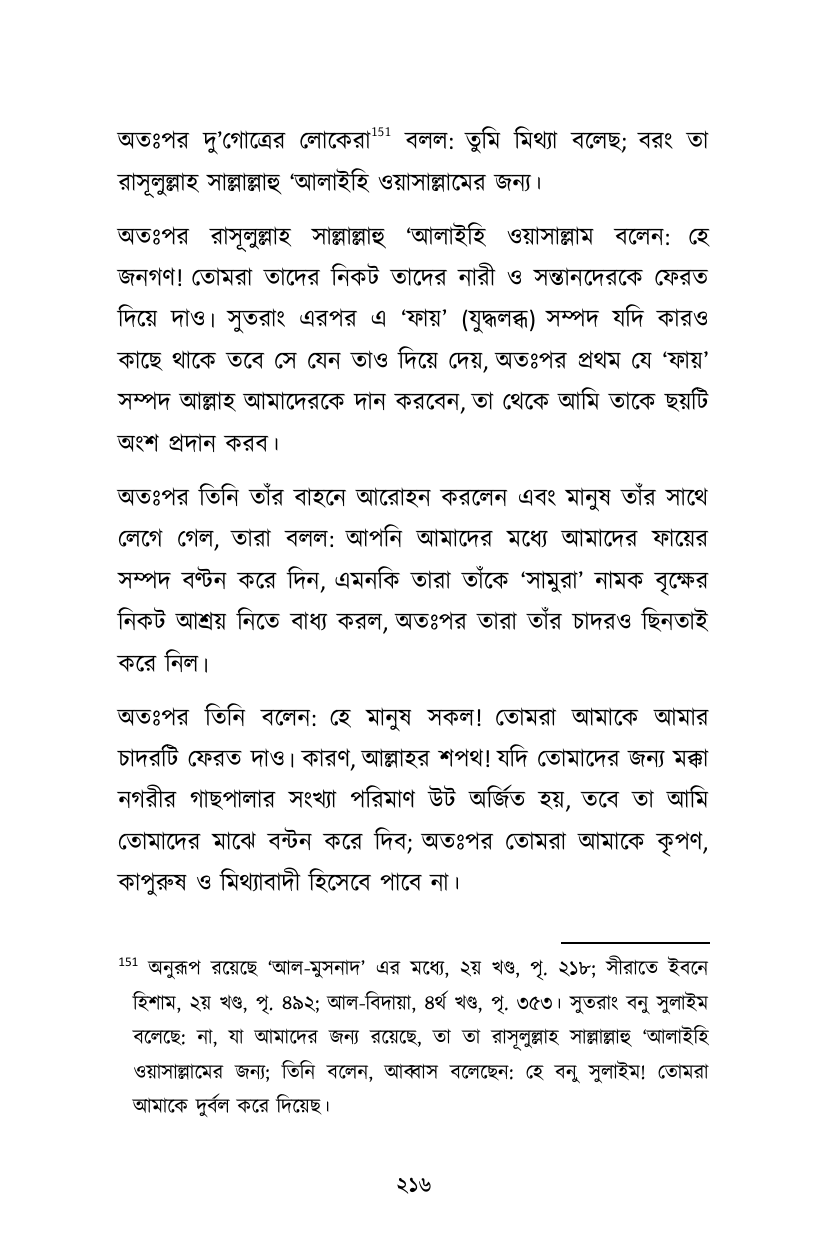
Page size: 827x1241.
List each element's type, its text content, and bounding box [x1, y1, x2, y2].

text অতঃপর তিনি তাঁর বাহনে আরোহন করলেন এবং মানুষ তাঁর সাথে লেগে গেল, তারা বলল: আপনি আমাদের মধ্যে আমাদের ফায়ের সম্পদ বণ্টন করে দিন, এমনকি তারা তাঁকে ‘সামুরা’ নামক বৃক্ষের নিকট আশ্রয় নিতে বাধ্য করল, অতঃপর তারা তাঁর চাদরও ছিনতাই করে নিল। [118, 475, 709, 682]
text অতঃপর দু’গোত্রের লোকেরা বলল: তুমি মিথ্যা বলেছ; বরং তা রাসূলুল্লাহ সাল্লাল্লাহু ‘আলাইহি ওয়াসাল্লামের জন্য। [118, 118, 709, 201]
text অতঃপর রাসূলুল্লাহ সাল্লাল্লাহু ‘আলাইহি ওয়াসাল্লাম বলেন: হে জনগণ! তোমরা তাদের নিকট তাদের নারী ও সন্তানদেরকে ফেরত দিয়ে দাও। সুতরাং এরপর এ ‘ফায়’ (যুদ্ধলব্ধ) সম্পদ যদি কারও কাছে থাকে তবে সে যেন তাও দিয়ে দেয়, অতঃপর প্রথম যে ‘ফায়’ সম্পদ আল্লাহ আমাদেরকে দান করবেন, তা থেকে আমি তাকে ছয়টি অংশ প্রদান করব। [118, 213, 709, 462]
text অতঃপর তিনি বলেন: হে মানুষ সকল! তোমরা আমাকে আমার চাদরটি ফেরত দাও। কারণ, আল্লাহর শপথ! যদি তোমাদের জন্য মক্কা নগরীর গাছপালার সংখ্যা পরিমাণ উট অর্জিত হয়, তবে তা আমি তোমাদের মাঝে বন্টন করে দিব; অতঃপর তোমরা আমাকে কৃপণ, কাপুরুষ ও মিথ্যাবাদী হিসেবে পাবে না। [118, 694, 709, 902]
